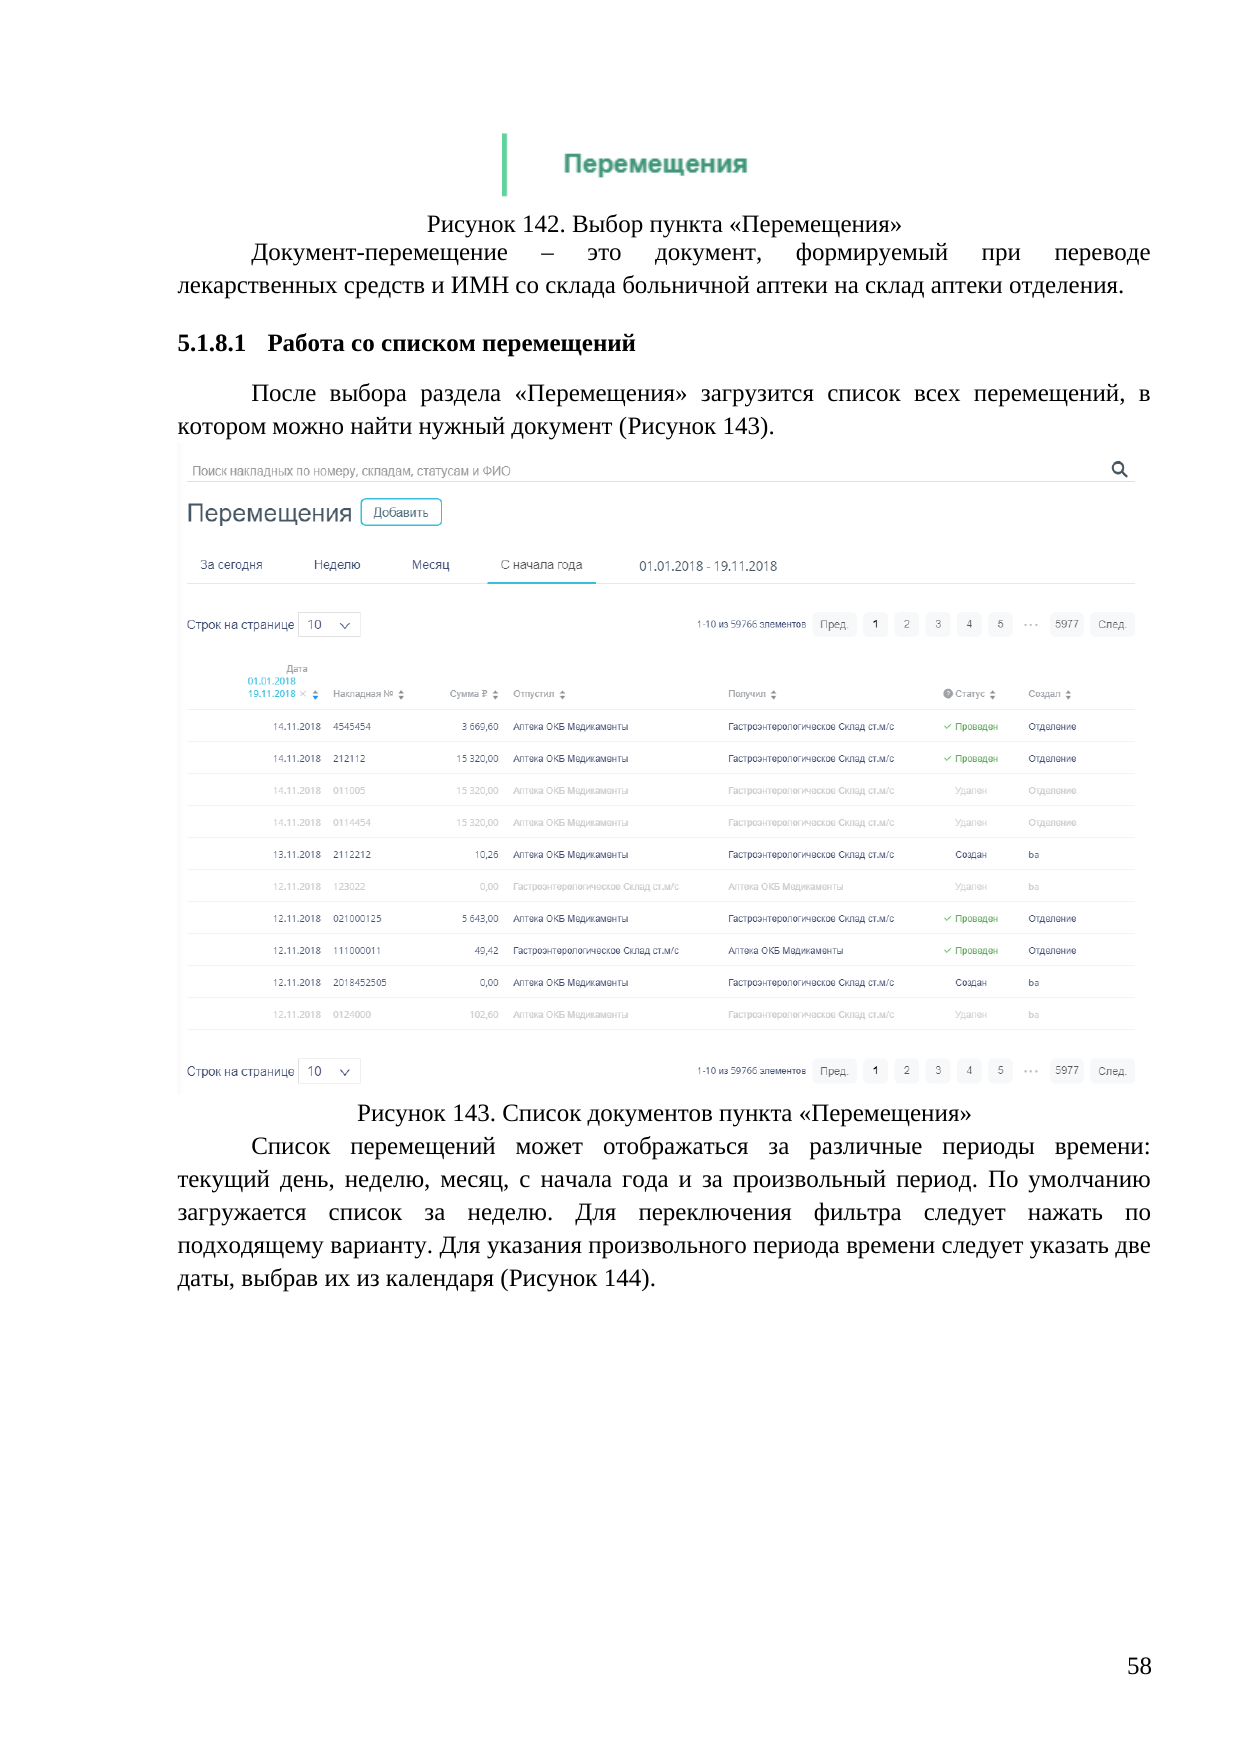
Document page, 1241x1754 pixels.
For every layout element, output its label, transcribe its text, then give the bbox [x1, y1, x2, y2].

text Рисунок 142. Выбор пункта «Перемещения» [177, 209, 1152, 237]
text Документ-перемещение – это документ, формируемый при переводе лекарственных средств и ИМН со склада больничной аптеки на склад аптеки отделения. [177, 237, 1152, 299]
text Список перемещений может отображаться за различные периоды времени: текущий день, неделю, месяц, с начала года и за произвольный период. По умолчанию загружается список за неделю. Для переключения фильтра следует нажать по подходящему варианту. Для указания произвольного периода времени следует указать две даты, выбрав их из календаря (Рисунок 144). [177, 1131, 1152, 1292]
picture [502, 118, 827, 209]
picture [177, 443, 1152, 1094]
text Рисунок 143. Список документов пункта «Перемещения» [177, 1098, 1152, 1127]
subtitle Работа со списком перемещений [177, 328, 1152, 357]
text После выбора раздела «Перемещения» загрузится список всех перемещений, в котором можно найти нужный документ (Рисунок 143). [177, 378, 1152, 440]
